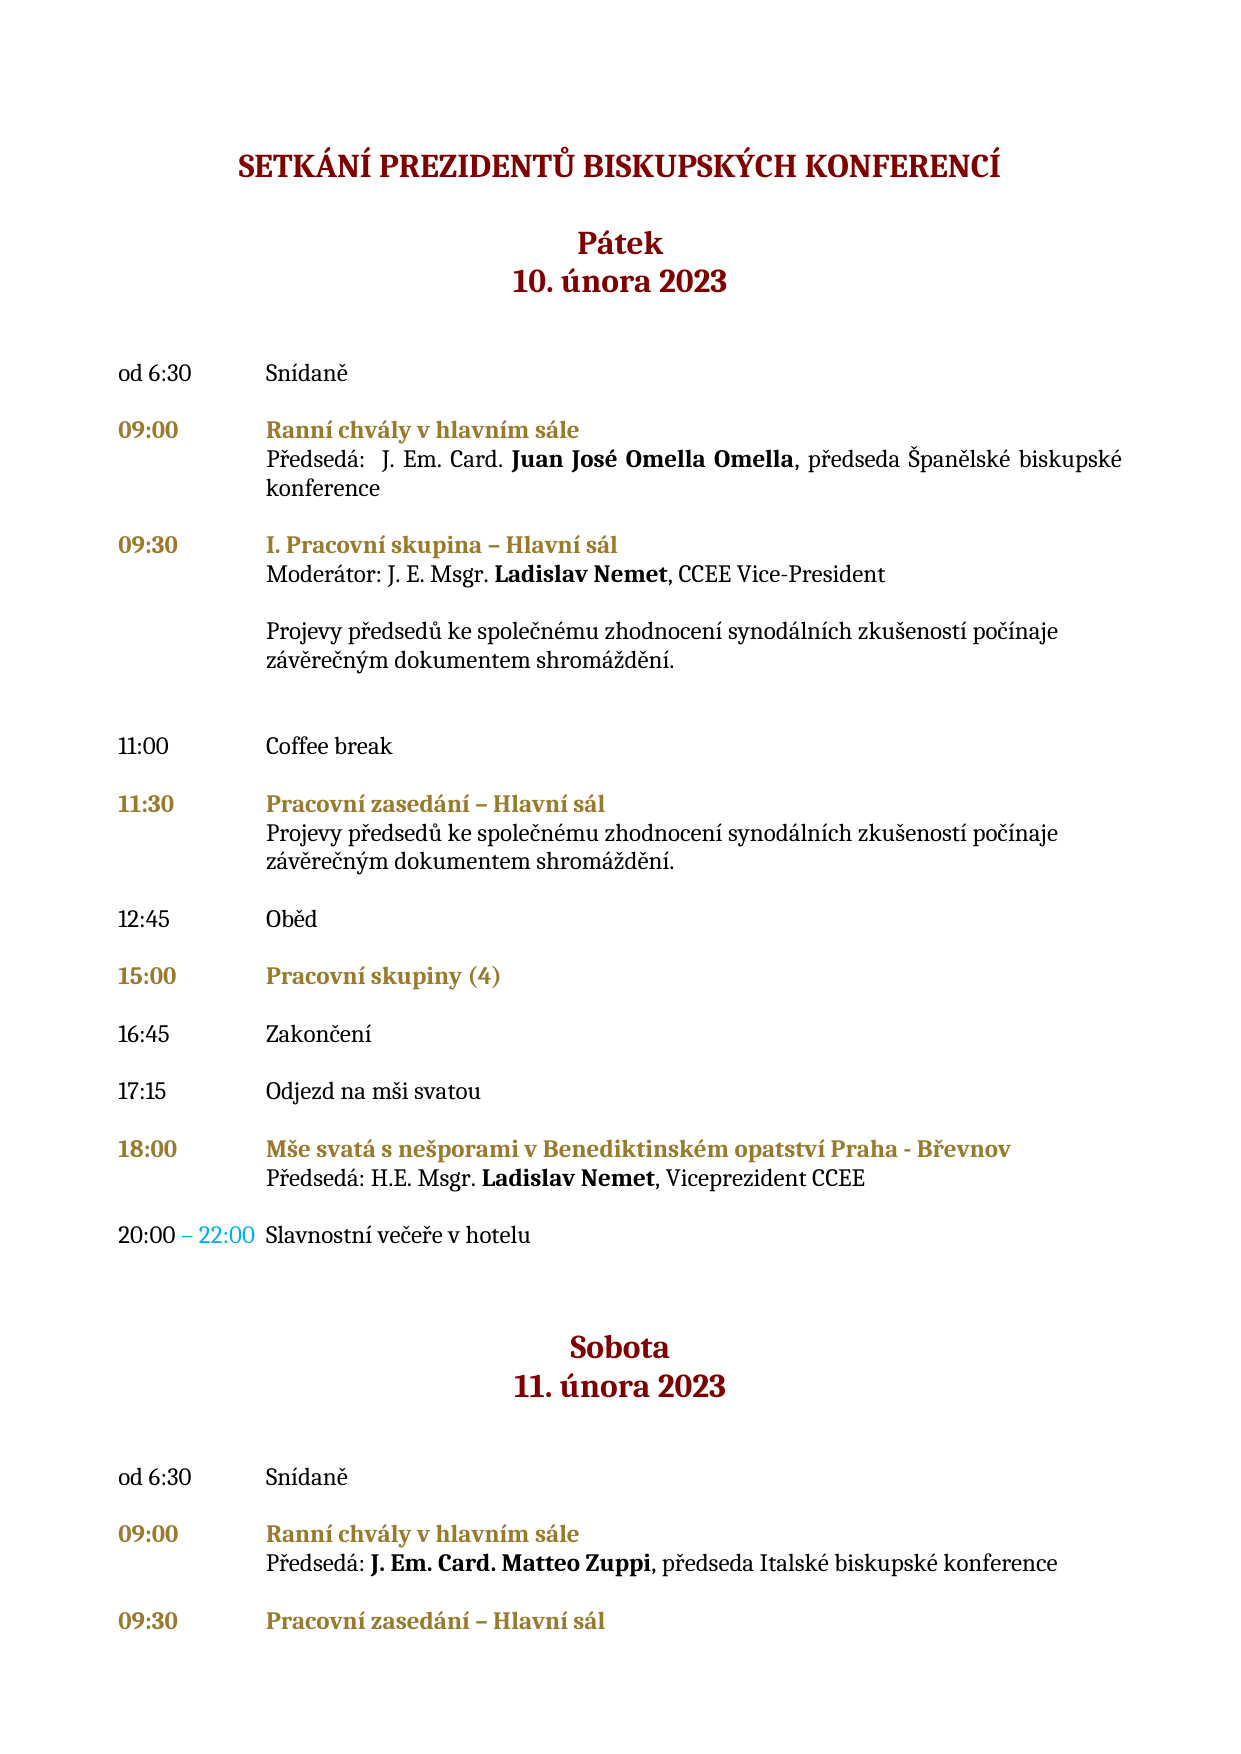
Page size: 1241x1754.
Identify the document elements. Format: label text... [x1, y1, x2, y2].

text od 6:30 Snídaně [118, 1463, 1122, 1492]
text 17:15 Odjezd na mši svatou [118, 1077, 1122, 1106]
text Sobota [118, 1329, 1122, 1367]
text 09:00 Ranní chvály v hlavním sále [118, 416, 1122, 445]
text Předsedá: J. Em. Card. Matteo Zuppi, předseda Italské biskupské konference [118, 1549, 1122, 1578]
text 09:30 Pracovní zasedání – Hlavní sál [118, 1607, 1122, 1635]
text 09:00 Ranní chvály v hlavním sále [118, 1520, 1122, 1549]
text od 6:30 Snídaně [118, 358, 1122, 387]
text 09:30 I. Pracovní skupina – Hlavní sál [118, 531, 1122, 560]
text 11:00 Coffee break [118, 732, 1122, 761]
text 18:00 Mše svatá s nešporami v Benediktinském opatství Praha - Břevnov [118, 1135, 1122, 1163]
text 12:45 Oběd [118, 905, 1122, 933]
text Projevy předsedů ke společnému zhodnocení synodálních zkušeností počínaje závěrečným dokumentem shromáždění. [118, 617, 1122, 675]
text Moderátor: J. E. Msgr. Ladislav Nemet, CCEE Vice-President [118, 560, 1122, 588]
text 11. února 2023 [118, 1367, 1122, 1405]
text 16:45 Zakončení [118, 1020, 1122, 1048]
text 10. února 2023 [118, 263, 1122, 301]
text SETKÁNÍ PREZIDENTŮ BISKUPSKÝCH KONFERENCÍ [118, 148, 1122, 186]
text Předsedá: J. Em. Card. Juan José Omella Omella, předseda Španělské biskupské konference [266, 445, 1122, 502]
text 11:30 Pracovní zasedání – Hlavní sál Projevy předsedů ke společnému zhodnocení synodálních zkušeností počínaje závěrečným dokumentem shromáždění. [118, 790, 1122, 876]
text Pátek [118, 224, 1122, 263]
text 15:00 Pracovní skupiny (4) [118, 962, 1122, 991]
text 20:00 – 22:00 Slavnostní večeře v hotelu [118, 1221, 1122, 1250]
text Předsedá: H.E. Msgr. Ladislav Nemet, Viceprezident CCEE [118, 1163, 1122, 1192]
